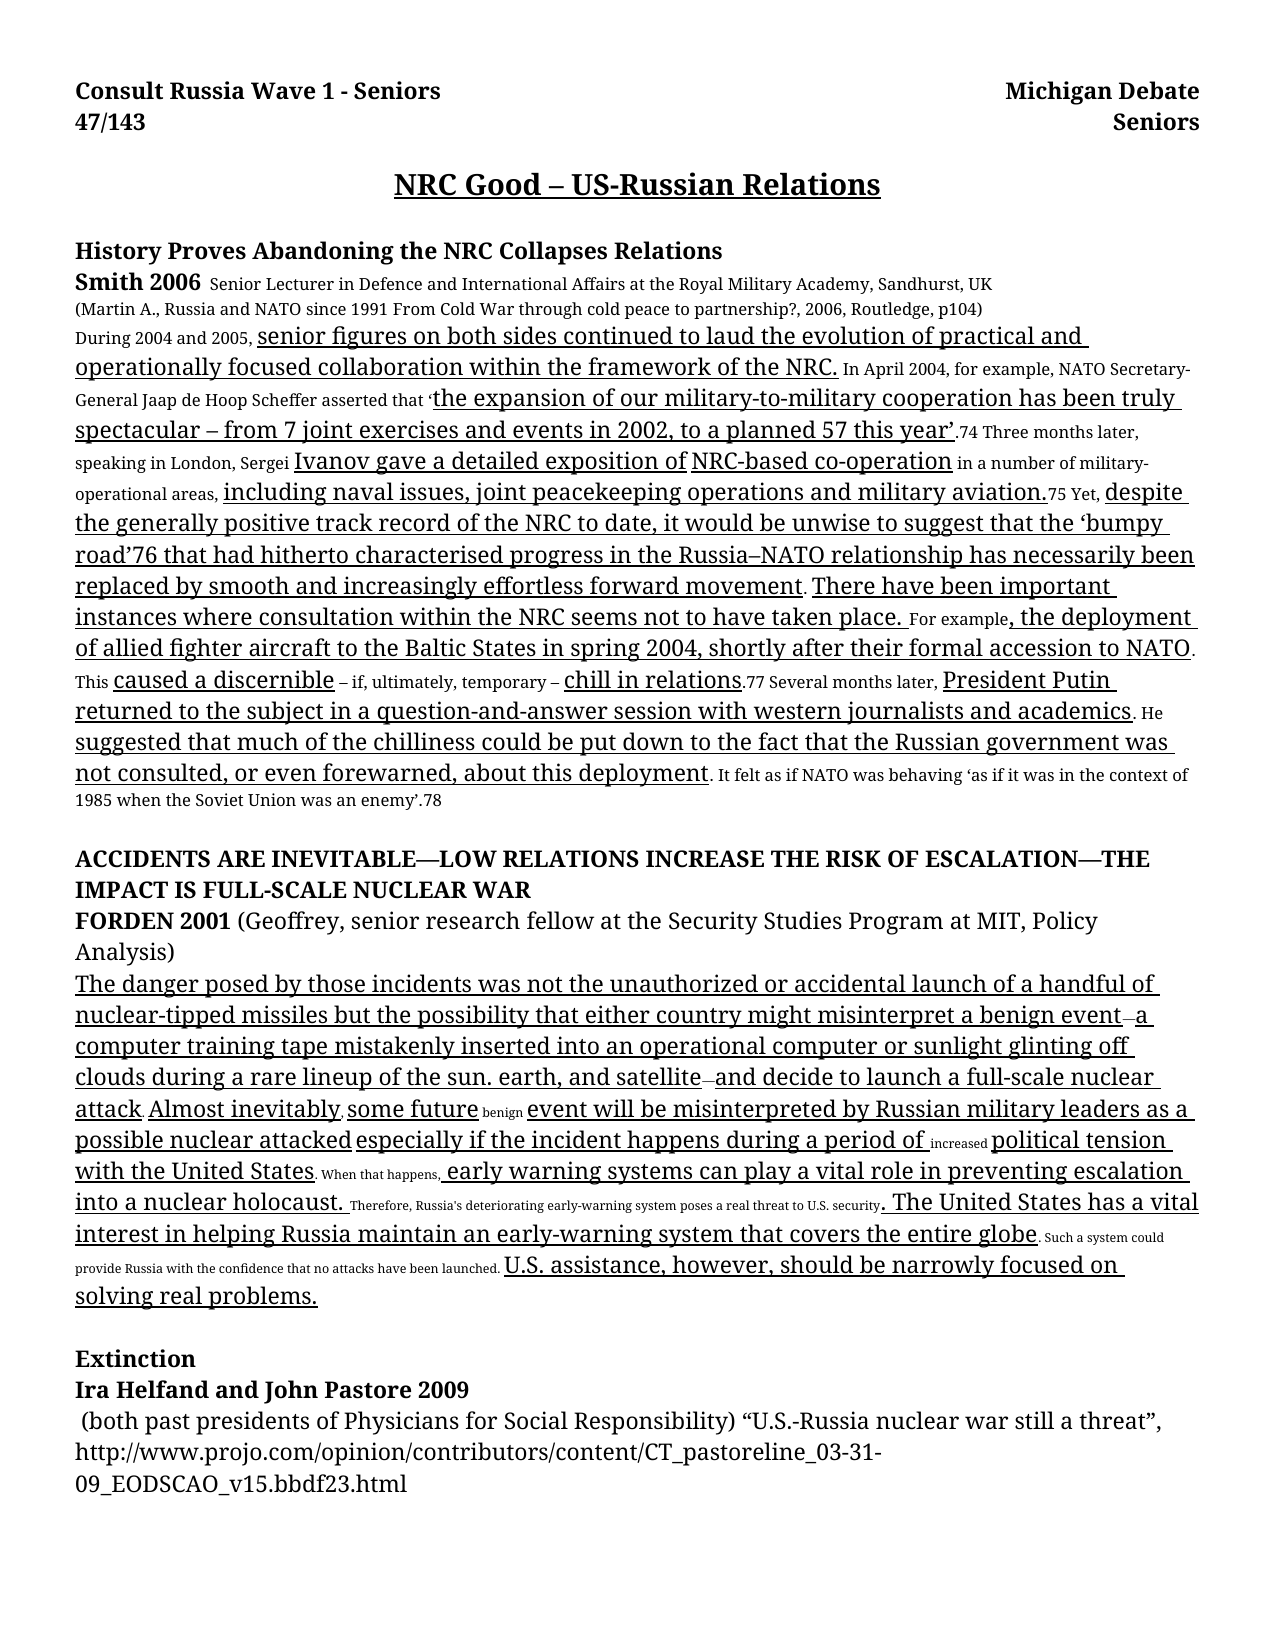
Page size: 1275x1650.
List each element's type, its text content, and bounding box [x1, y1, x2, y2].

text (both past presidents of Physicians for Social Responsibility) “U.S.-Russia nuclear war still a threat”, http://www.projo.com/opinion/contributors/content/CT_pastoreline_03-31-09_EODSCAO_v15.bbdf23.html [75, 1405, 1200, 1499]
text Ira Helfand and John Pastore 2009 [75, 1374, 1200, 1405]
subtitle NRC Good – US-Russian Relations [75, 164, 1200, 203]
text ACCIDENTS ARE INEVITABLE—LOW RELATIONS INCREASE THE RISK OF ESCALATION—THE IMPACT IS FULL-SCALE NUCLEAR WAR [75, 843, 1200, 905]
text (Martin A., Russia and NATO since 1991 From Cold War through cold peace to partnership?, 2006, Routledge, p104) [75, 297, 1200, 320]
text The danger posed by those incidents was not the unauthorized or accidental launch of a handful of nuclear-tipped missiles but the possibility that either country might misinterpret a benign event—a computer training tape mistakenly inserted into an operational computer or sunlight glinting off clouds during a rare lineup of the sun. earth, and satellite—and decide to launch a full-scale nuclear attack. Almost inevitably, some future benign event will be misinterpreted by Russian military leaders as a possible nuclear attacked especially if the incident happens during a period of increased political tension with the United States. When that happens, early warning systems can play a vital role in preventing escalation into a nuclear holocaust. Therefore, Russia's deteriorating early-warning system poses a real threat to U.S. security. The United States has a vital interest in helping Russia maintain an early-warning system that covers the entire globe. Such a system could provide Russia with the confidence that no attacks have been launched. U.S. assistance, however, should be narrowly focused on solving real problems. [75, 968, 1200, 1311]
text History Proves Abandoning the NRC Collapses Relations [75, 235, 1200, 266]
text FORDEN 2001 (Geoffrey, senior research fellow at the Security Studies Program at MIT, Policy Analysis) [75, 905, 1200, 968]
text Smith 2006 Senior Lecturer in Defence and International Affairs at the Royal Military Academy, Sandhurst, UK [75, 266, 1200, 297]
text Extinction [75, 1343, 1200, 1374]
text During 2004 and 2005, senior figures on both sides continued to laud the evolution of practical and operationally focused collaboration within the framework of the NRC. In April 2004, for example, NATO Secretary-General Jaap de Hoop Scheffer asserted that ‘the expansion of our military-to-military cooperation has been truly spectacular – from 7 joint exercises and events in 2002, to a planned 57 this year’.74 Three months later, speaking in London, Sergei Ivanov gave a detailed exposition of NRC-based co-operation in a number of military-operational areas, including naval issues, joint peacekeeping operations and military aviation.75 Yet, despite the generally positive track record of the NRC to date, it would be unwise to suggest that the ‘bumpy road’76 that had hitherto characterised progress in the Russia–NATO relationship has necessarily been replaced by smooth and increasingly effortless forward movement. There have been important instances where consultation within the NRC seems not to have taken place. For example, the deployment of allied fighter aircraft to the Baltic States in spring 2004, shortly after their formal accession to NATO. This caused a discernible – if, ultimately, temporary – chill in relations.77 Several months later, President Putin returned to the subject in a question-and-answer session with western journalists and academics. He suggested that much of the chilliness could be put down to the fact that the Russian government was not consulted, or even forewarned, about this deployment. It felt as if NATO was behaving ‘as if it was in the context of 1985 when the Soviet Union was an enemy’.78 [75, 320, 1200, 811]
